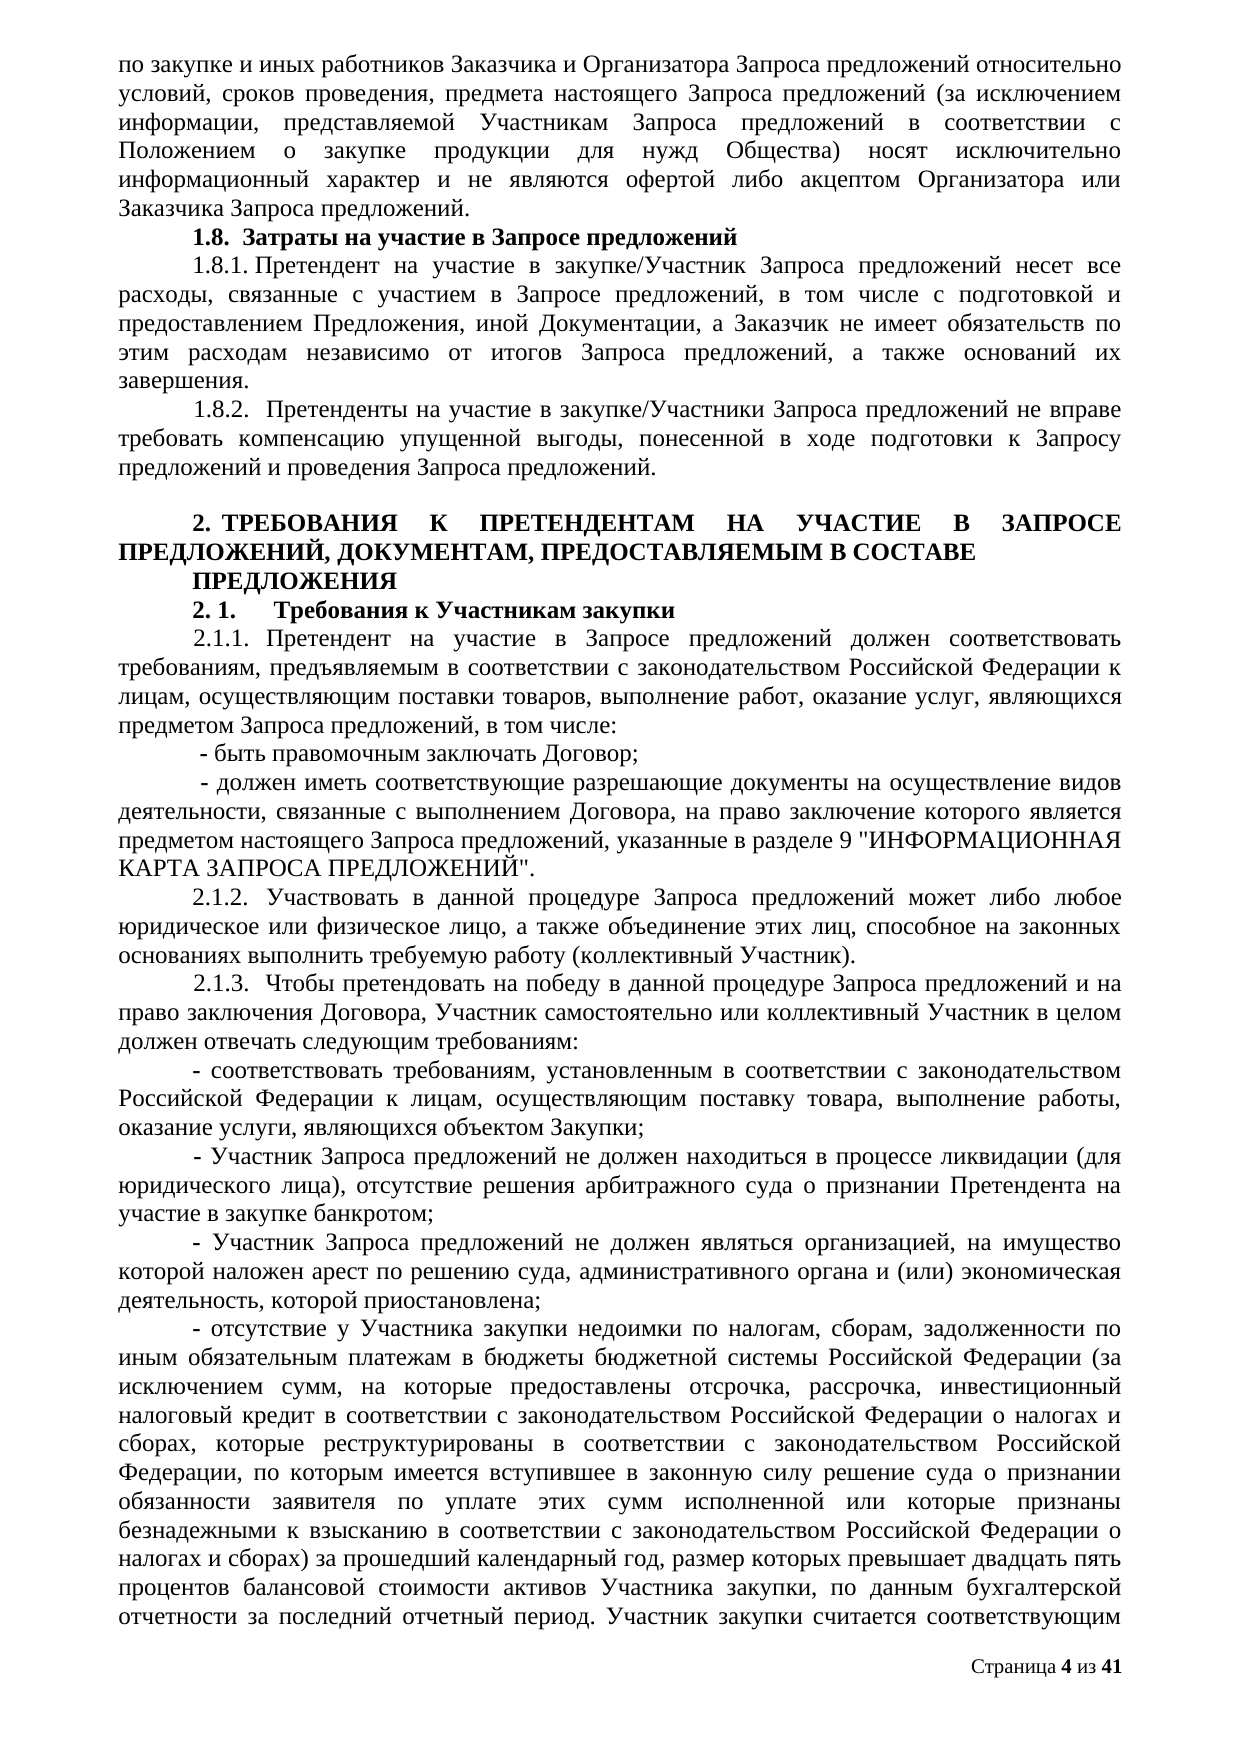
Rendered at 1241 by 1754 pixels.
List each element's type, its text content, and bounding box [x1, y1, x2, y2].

text - соответствовать требованиям, установленным в соответствии с законодательством Российской Федерации к лицам, осуществляющим поставку товара, выполнение работы, оказание услуги, являющихся объектом Закупки; [118, 1055, 1122, 1141]
text - Участник Запроса предложений не должен находиться в процессе ликвидации (для юридического лица), отсутствие решения арбитражного суда о признании Претендента на участие в закупке банкротом; [118, 1141, 1122, 1227]
text 2. 1. Требования к Участникам закупки [118, 595, 1122, 623]
text 1.8. Затраты на участие в Запросе предложений [118, 222, 1122, 250]
text 1.8.2. Претенденты на участие в закупке/Участники Запроса предложений не вправе требовать компенсацию упущенной выгоды, понесенной в ходе подготовки к Запросу предложений и проведения Запроса предложений. [118, 394, 1122, 480]
text - должен иметь соответствующие разрешающие документы на осуществление видов деятельности, связанные с выполнением Договора, на право заключение которого является предметом настоящего Запроса предложений, указанные в разделе 9 "ИНФОРМАЦИОННАЯ КАРТА ЗАПРОСА ПРЕДЛОЖЕНИЙ". [118, 767, 1122, 882]
text - Участник Запроса предложений не должен являться организацией, на имущество которой наложен арест по решению суда, административного органа и (или) экономическая деятельность, которой приостановлена; [118, 1227, 1122, 1313]
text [118, 1313, 1122, 1630]
text - быть правомочным заключать Договор; [156, 738, 1122, 767]
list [118, 49, 1122, 222]
text 2.1.3. Чтобы претендовать на победу в данной процедуре Запроса предложений и на право заключения Договора, Участник самостоятельно или коллективный Участник в целом должен отвечать следующим требованиям: [118, 968, 1122, 1055]
text 2. ТРЕБОВАНИЯ К ПРЕТЕНДЕНТАМ НА УЧАСТИЕ В ЗАПРОСЕ ПРЕДЛОЖЕНИЙ, ДОКУМЕНТАМ, ПРЕДОСТАВЛЯЕМЫМ В СОСТАВЕ [118, 508, 1122, 566]
text 1.8.1. Претендент на участие в закупке/Участник Запроса предложений несет все расходы, связанные с участием в Запросе предложений, в том числе с подготовкой и предоставлением Предложения, иной Документации, а Заказчик не имеет обязательств по этим расходам независимо от итогов Запроса предложений, а также оснований их завершения. [118, 250, 1122, 394]
text 2.1.2. Участвовать в данной процедуре Запроса предложений может либо любое юридическое или физическое лицо, а также объединение этих лиц, способное на законных основаниях выполнить требуемую работу (коллективный Участник). [118, 882, 1122, 968]
text ПРЕДЛОЖЕНИЯ [118, 566, 1122, 595]
text 2.1.1. Претендент на участие в Запросе предложений должен соответствовать требованиям, предъявляемым в соответствии с законодательством Российской Федерации к лицам, осуществляющим поставки товаров, выполнение работ, оказание услуг, являющихся предметом Запроса предложений, в том числе: [118, 623, 1122, 738]
